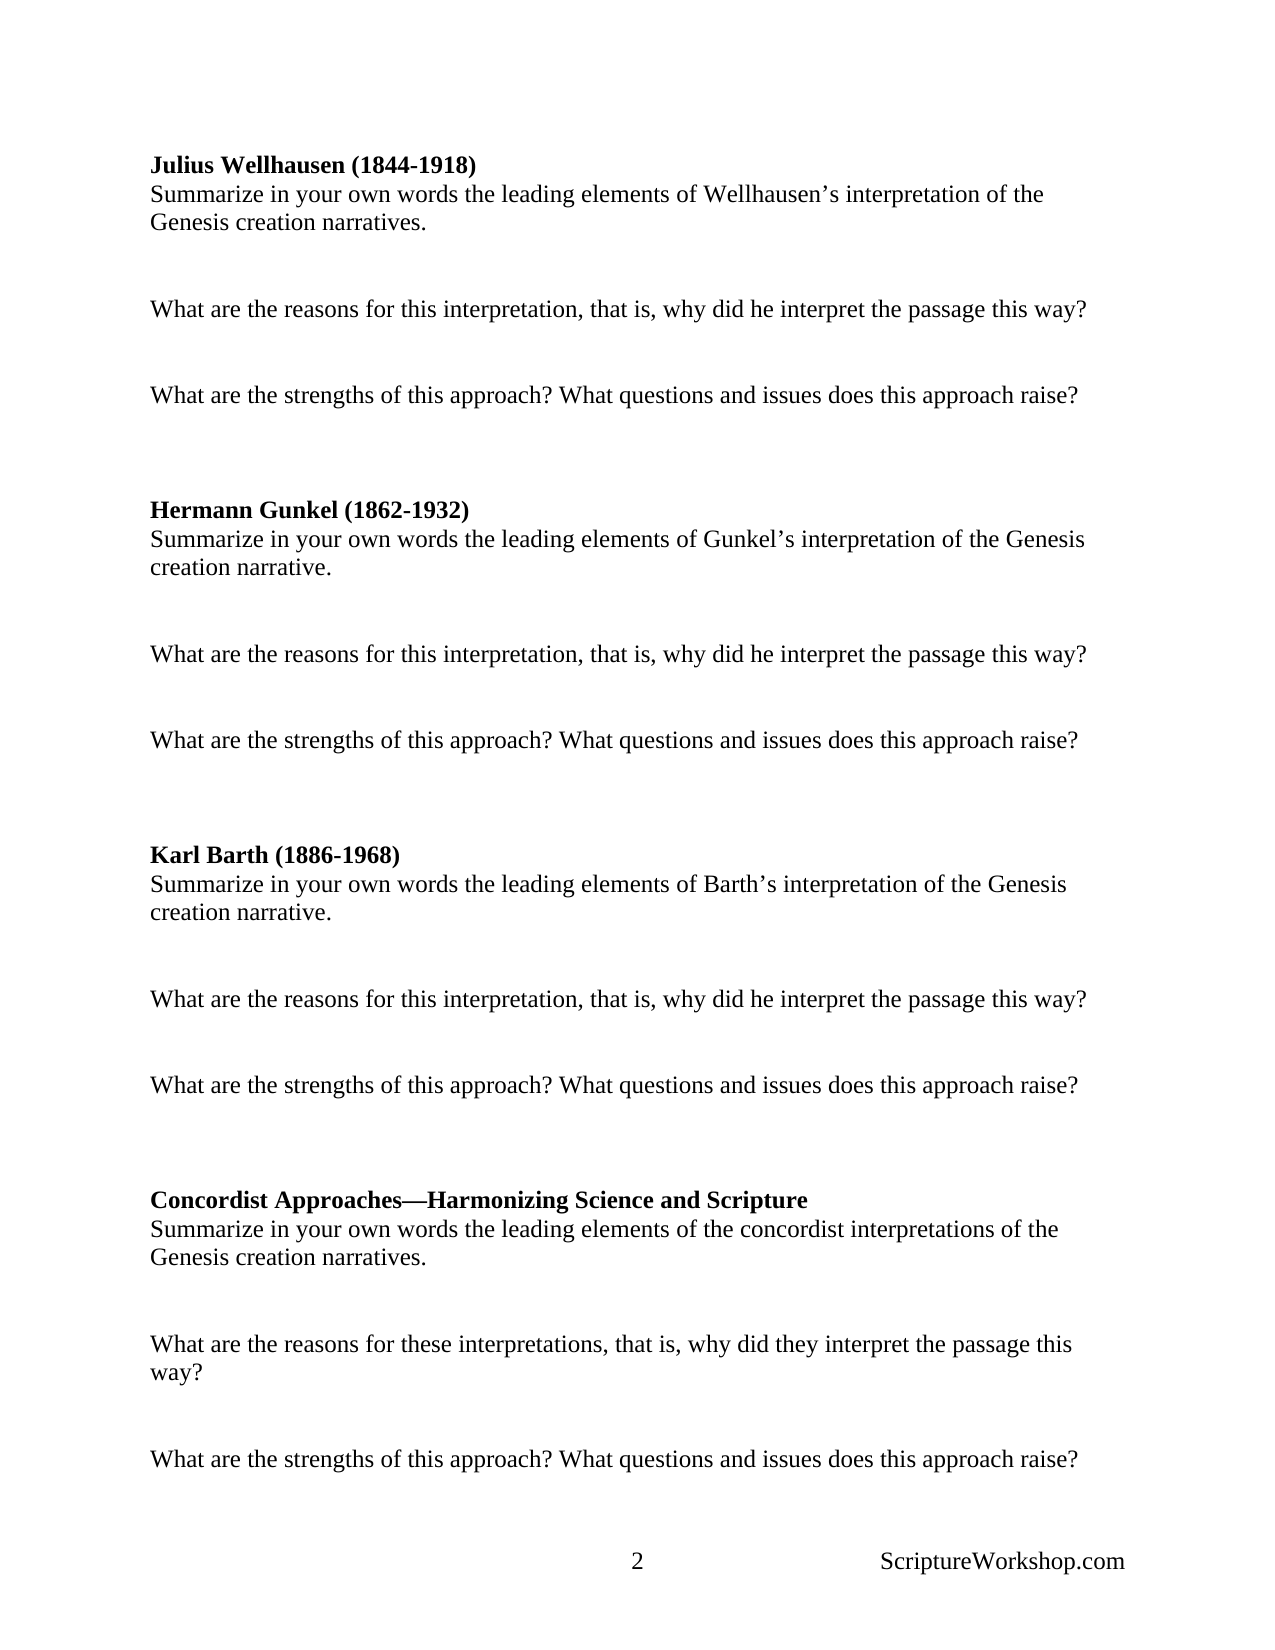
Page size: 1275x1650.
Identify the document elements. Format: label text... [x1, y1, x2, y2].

text What are the strengths of this approach? What questions and issues does this approach raise? [150, 1444, 1125, 1472]
text What are the reasons for these interpretations, that is, why did they interpret the passage this way? [150, 1329, 1125, 1386]
text Summarize in your own words the leading elements of Wellhausen’s interpretation of the Genesis creation narratives. [150, 179, 1125, 236]
text What are the strengths of this approach? What questions and issues does this approach raise? [150, 725, 1125, 754]
text Summarize in your own words the leading elements of Barth’s interpretation of the Genesis creation narrative. [150, 869, 1125, 926]
text Summarize in your own words the leading elements of the concordist interpretations of the Genesis creation narratives. [150, 1214, 1125, 1271]
text What are the reasons for this interpretation, that is, why did he interpret the passage this way? [150, 984, 1125, 1012]
text What are the strengths of this approach? What questions and issues does this approach raise? [150, 380, 1125, 409]
text Julius Wellhausen (1844-1918) [150, 150, 1125, 179]
text What are the strengths of this approach? What questions and issues does this approach raise? [150, 1070, 1125, 1099]
text What are the reasons for this interpretation, that is, why did he interpret the passage this way? [150, 639, 1125, 667]
text Karl Barth (1886-1968) [150, 840, 1125, 869]
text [150, 294, 1125, 322]
text Concordist Approaches—Harmonizing Science and Scripture [150, 1185, 1125, 1214]
text Summarize in your own words the leading elements of Gunkel’s interpretation of the Genesis creation narrative. [150, 524, 1125, 581]
text Hermann Gunkel (1862-1932) [150, 495, 1125, 524]
